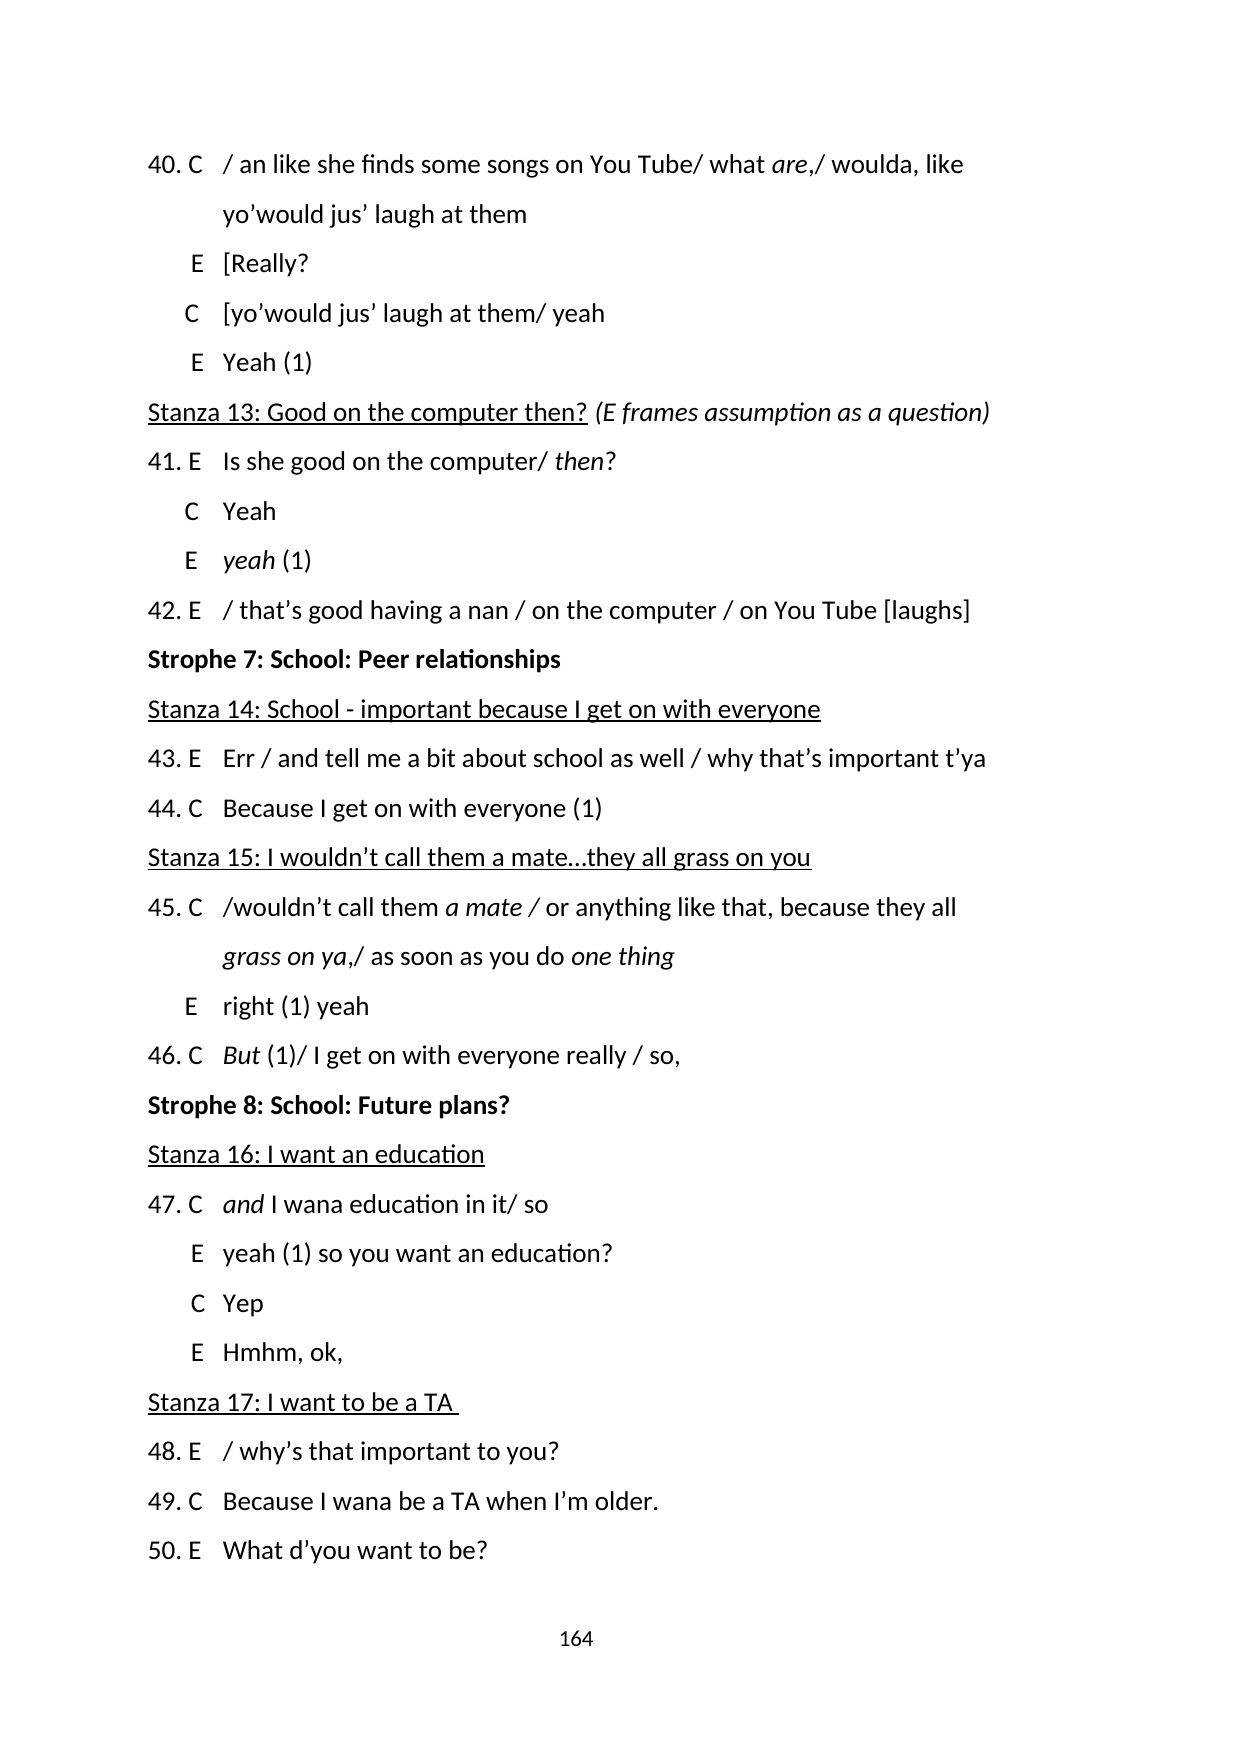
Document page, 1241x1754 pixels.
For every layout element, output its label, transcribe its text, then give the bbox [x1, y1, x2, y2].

text 46. C But (1)/ I get on with everyone really / so, [148, 1038, 1004, 1071]
text Stanza 15: I wouldn’t call them a mate…they all grass on you [148, 840, 1004, 873]
text 45. C /wouldn’t call them a mate / or anything like that, because they all grass on ya,/ as soon as you do one thing [148, 890, 1004, 972]
text E Yeah (1) [148, 346, 1004, 379]
text Strophe 7: School: Peer relationships [148, 642, 1004, 676]
text E right (1) yeah [148, 989, 1004, 1022]
text E yeah (1) so you want an education? [148, 1236, 1004, 1269]
text 42. E / that’s good having a nan / on the computer / on You Tube [laughs] [148, 593, 1004, 626]
text C Yeah [148, 494, 1004, 527]
text 41. E Is she good on the computer/ then? [148, 444, 1004, 478]
text 50. E What d’you want to be? [148, 1533, 1004, 1566]
text 47. C and I wana education in it/ so [148, 1187, 1004, 1220]
text 44. C Because I get on with everyone (1) [148, 791, 1004, 824]
text C [yo’would jus’ laugh at them/ yeah [148, 296, 1004, 329]
text 49. C Because I wana be a TA when I’m older. [148, 1484, 1004, 1517]
text Stanza 13: Good on the computer then? (E frames assumption as a question) [148, 395, 1004, 428]
text 48. E / why’s that important to you? [148, 1434, 1004, 1467]
text Strophe 8: School: Future plans? [148, 1088, 1004, 1121]
text 40. C / an like she finds some songs on You Tube/ what are,/ woulda, like yo’would jus’ laugh at them [148, 148, 1004, 230]
text 43. E Err / and tell me a bit about school as well / why that’s important t’ya [148, 741, 1004, 774]
text Stanza 14: School - important because I get on with everyone [148, 692, 1004, 725]
text E Hmhm, ok, [148, 1335, 1004, 1368]
text E yeah (1) [148, 543, 1004, 577]
text Stanza 16: I want an education [148, 1137, 1004, 1170]
text E [Really? [148, 247, 1004, 280]
text Stanza 17: I want to be a TA [148, 1385, 1004, 1418]
text C Yep [148, 1286, 1004, 1319]
